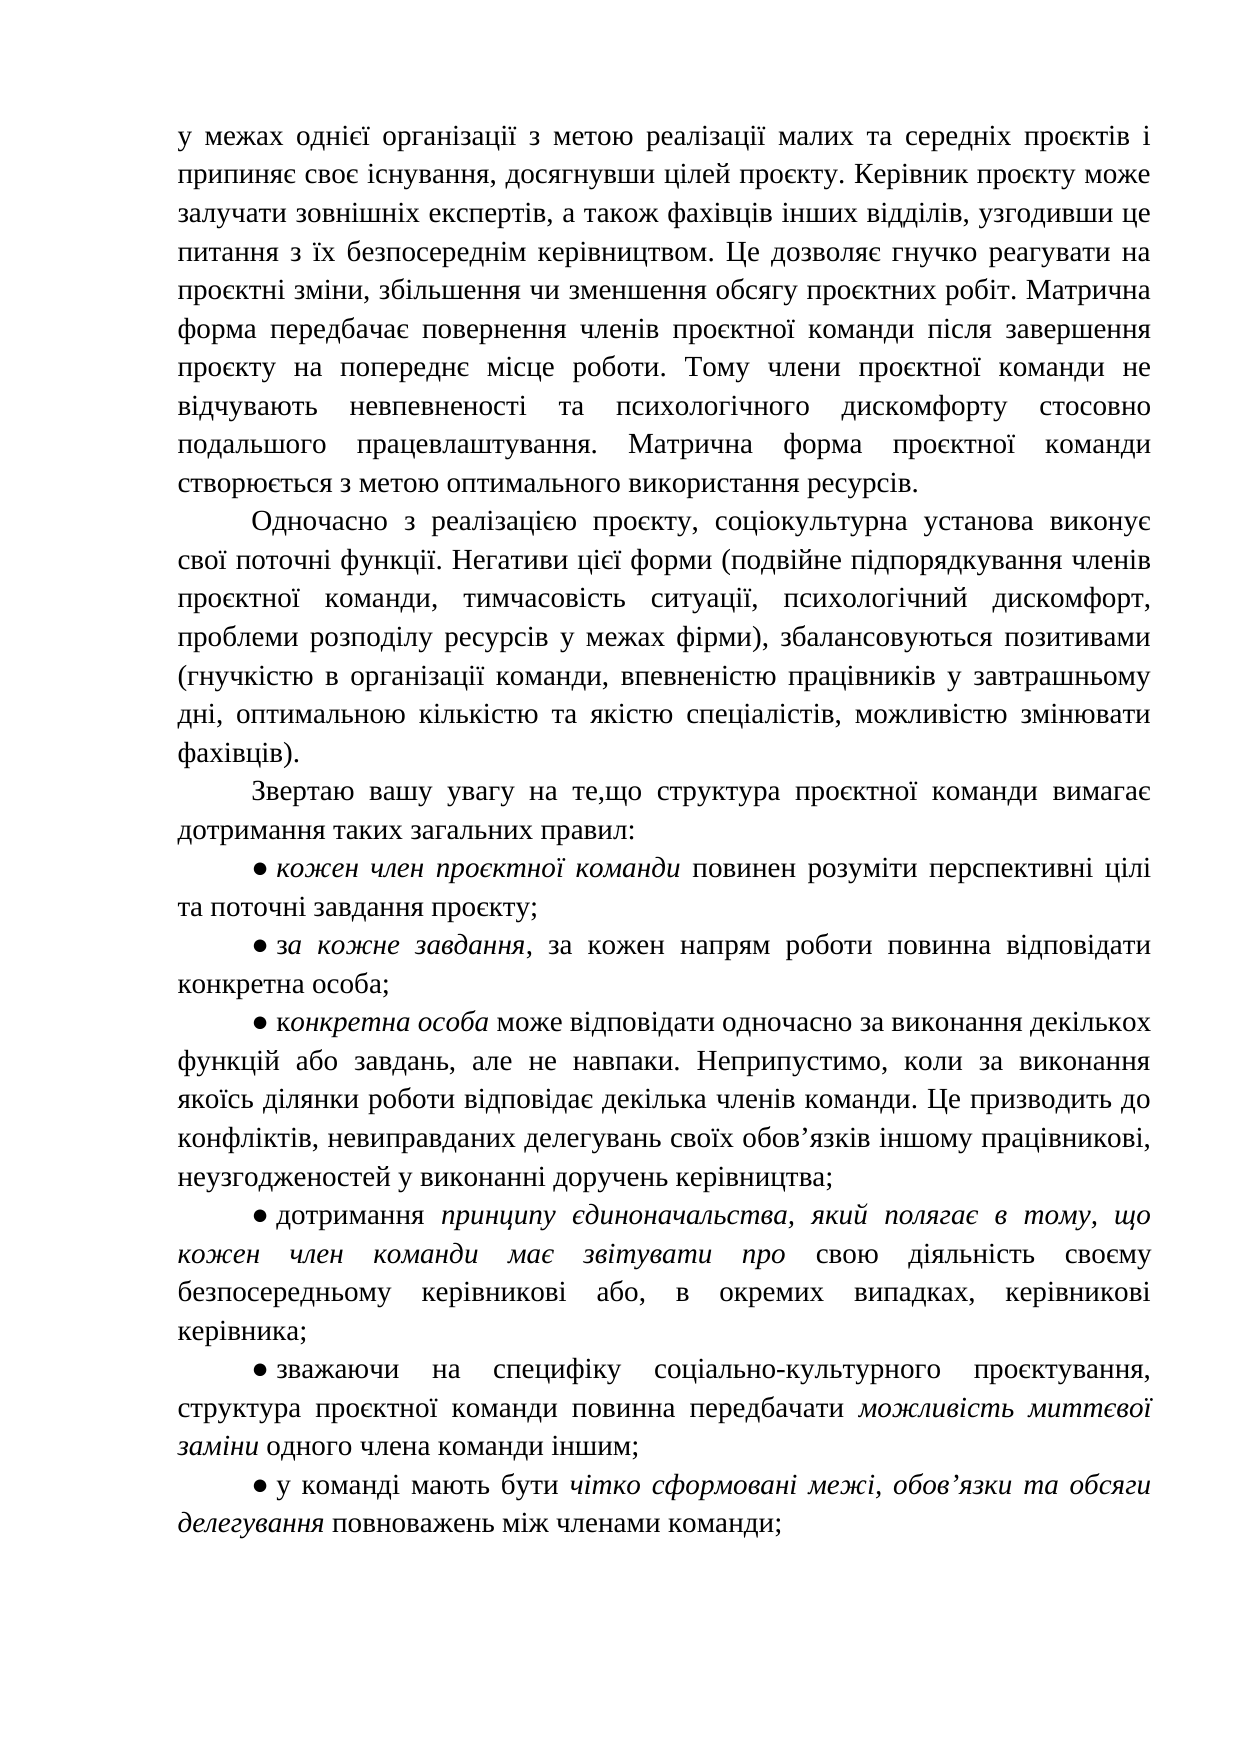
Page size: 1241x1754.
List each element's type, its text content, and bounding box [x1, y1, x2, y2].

text ● дотримання принципу єдиноначальства, який полягає в тому, що кожен член команди має звітувати про свою діяльність своєму безпосередньому керівникові або, в окремих випадках, керівникові керівника; [177, 1197, 1152, 1346]
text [177, 118, 1152, 498]
text ● конкретна особа може відповідати одночасно за виконання декількох функцій або завдань, але не навпаки. Неприпустимо, коли за виконання якоїсь ділянки роботи відповідає декілька членів команди. Це призводить до конфліктів, невиправданих делегувань своїх обов’язків іншому працівникові, неузгодженостей у виконанні доручень керівництва; [177, 1004, 1152, 1192]
text ● зважаючи на специфіку соціально-культурного проєктування, структура проєктної команди повинна передбачати можливість миттєвої заміни одного члена команди іншим; [177, 1351, 1152, 1462]
text ● кожен член проєктної команди повинен розуміти перспективні цілі та поточні завдання проєкту; [177, 850, 1152, 922]
text Одночасно з реалізацією проєкту, соціокультурна установа виконує свої поточні функції. Негативи цієї форми (подвійне підпорядкування членів проєктної команди, тимчасовість ситуації, психологічний дискомфорт, проблеми розподілу ресурсів у межах фірми), збалансовуються позитивами (гнучкістю в організації команди, впевненістю працівників у завтрашньому дні, оптимальною кількістю та якістю спеціалістів, можливістю змінювати фахівців). [177, 503, 1152, 768]
text ● у команді мають бути чітко сформовані межі, обов’язки та обсяги делегування повноважень між членами команди; [177, 1467, 1152, 1539]
text Звертаю вашу увагу на те,що структура проєктної команди вимагає дотримання таких загальних правил: [177, 773, 1152, 845]
text ● за кожне завдання, за кожен напрям роботи повинна відповідати конкретна особа; [177, 927, 1152, 999]
